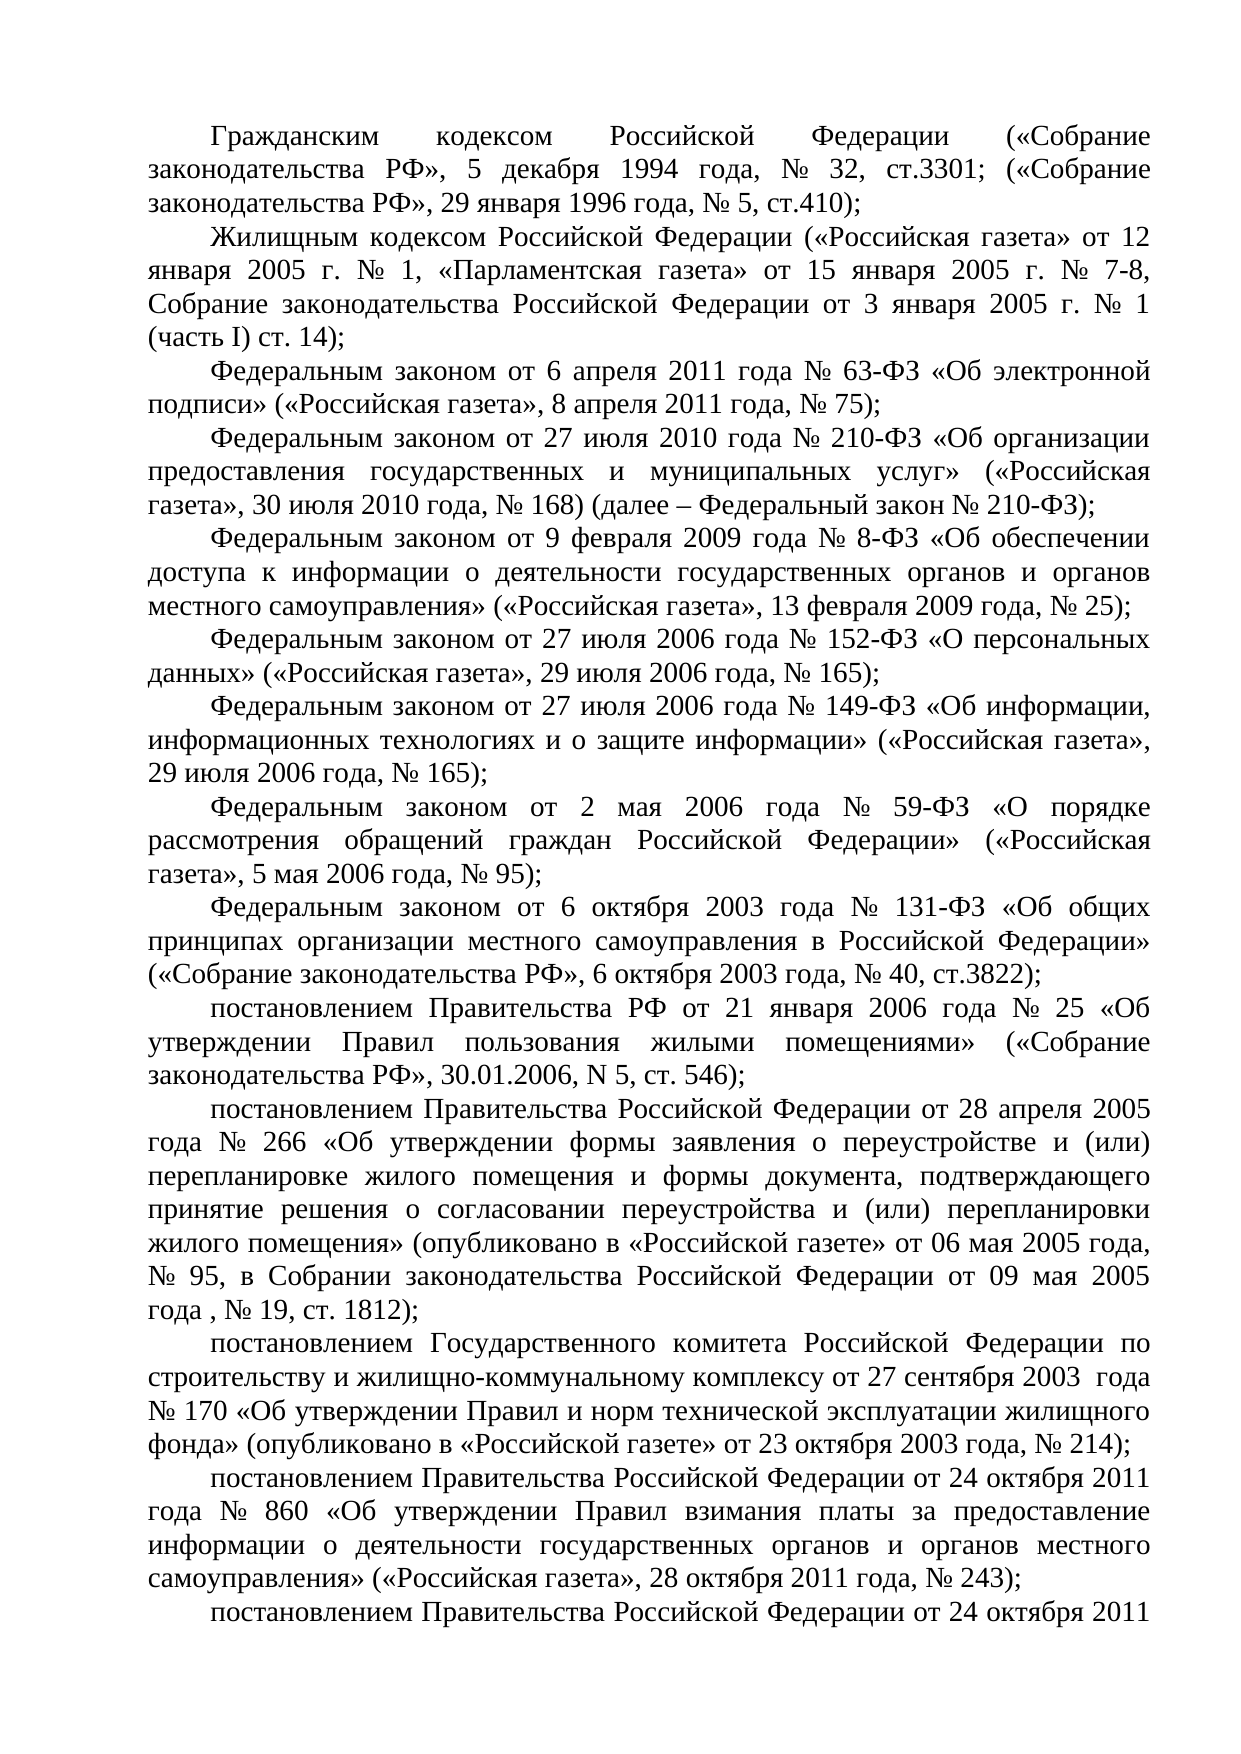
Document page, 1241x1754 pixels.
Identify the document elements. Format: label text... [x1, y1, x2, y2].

text Федеральным законом от 2 мая 2006 года № 59-ФЗ «О порядке рассмотрения обращений граждан Российской Федерации» («Российская газета», 5 мая 2006 года, № 95); [148, 789, 1152, 889]
text Федеральным законом от 27 июля 2006 года № 149-ФЗ «Об информации, информационных технологиях и о защите информации» («Российская газета», 29 июля 2006 года, № 165); [148, 688, 1152, 789]
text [148, 1594, 1152, 1627]
text постановлением Правительства РФ от 21 января 2006 года № 25 «Об утверждении Правил пользования жилыми помещениями» («Собрание законодательства РФ», 30.01.2006, N 5, ст. 546); [148, 990, 1152, 1091]
text Федеральным законом от 6 апреля 2011 года № 63-ФЗ «Об электронной подписи» («Российская газета», 8 апреля 2011 года, № 75); [148, 353, 1152, 420]
text Федеральным законом от 9 февраля 2009 года № 8-ФЗ «Об обеспечении доступа к информации о деятельности государственных органов и органов местного самоуправления» («Российская газета», 13 февраля 2009 года, № 25); [148, 521, 1152, 621]
text Федеральным законом от 27 июля 2006 года № 152-ФЗ «О персональных данных» («Российская газета», 29 июля 2006 года, № 165); [148, 621, 1152, 688]
text постановлением Государственного комитета Российской Федерации по строительству и жилищно-коммунальному комплексу от 27 сентября 2003 года № 170 «Об утверждении Правил и норм технической эксплуатации жилищного фонда» (опубликовано в «Российской газете» от 23 октября 2003 года, № 214); [148, 1326, 1152, 1460]
text Федеральным законом от 27 июля 2010 года № 210-ФЗ «Об организации предоставления государственных и муниципальных услуг» («Российская газета», 30 июля 2010 года, № 168) (далее – Федеральный закон № 210-ФЗ); [148, 420, 1152, 521]
text Федеральным законом от 6 октября 2003 года № 131-ФЗ «Об общих принципах организации местного самоуправления в Российской Федерации» («Собрание законодательства РФ», 6 октября 2003 года, № 40, ст.3822); [148, 889, 1152, 990]
text постановлением Правительства Российской Федерации от 24 октября 2011 года № 860 «Об утверждении Правил взимания платы за предоставление информации о деятельности государственных органов и органов местного самоуправления» («Российская газета», 28 октября 2011 года, № 243); [148, 1460, 1152, 1594]
text Жилищным кодексом Российской Федерации («Российская газета» от 12 января 2005 г. № 1, «Парламентская газета» от 15 января 2005 г. № 7-8, Собрание законодательства Российской Федерации от 3 января 2005 г. № 1 (часть I) ст. 14); [148, 219, 1152, 353]
text Гражданским кодексом Российской Федерации («Собрание законодательства РФ», 5 декабря 1994 года, № 32, ст.3301; («Собрание законодательства РФ», 29 января 1996 года, № 5, ст.410); [148, 118, 1152, 219]
text постановлением Правительства Российской Федерации от 28 апреля 2005 года № 266 «Об утверждении формы заявления о переустройстве и (или) перепланировке жилого помещения и формы документа, подтверждающего принятие решения о согласовании переустройства и (или) перепланировки жилого помещения» (опубликовано в «Российской газете» от 06 мая 2005 года, № 95, в Собрании законодательства Российской Федерации от 09 мая 2005 года , № 19, ст. 1812); [148, 1091, 1152, 1326]
